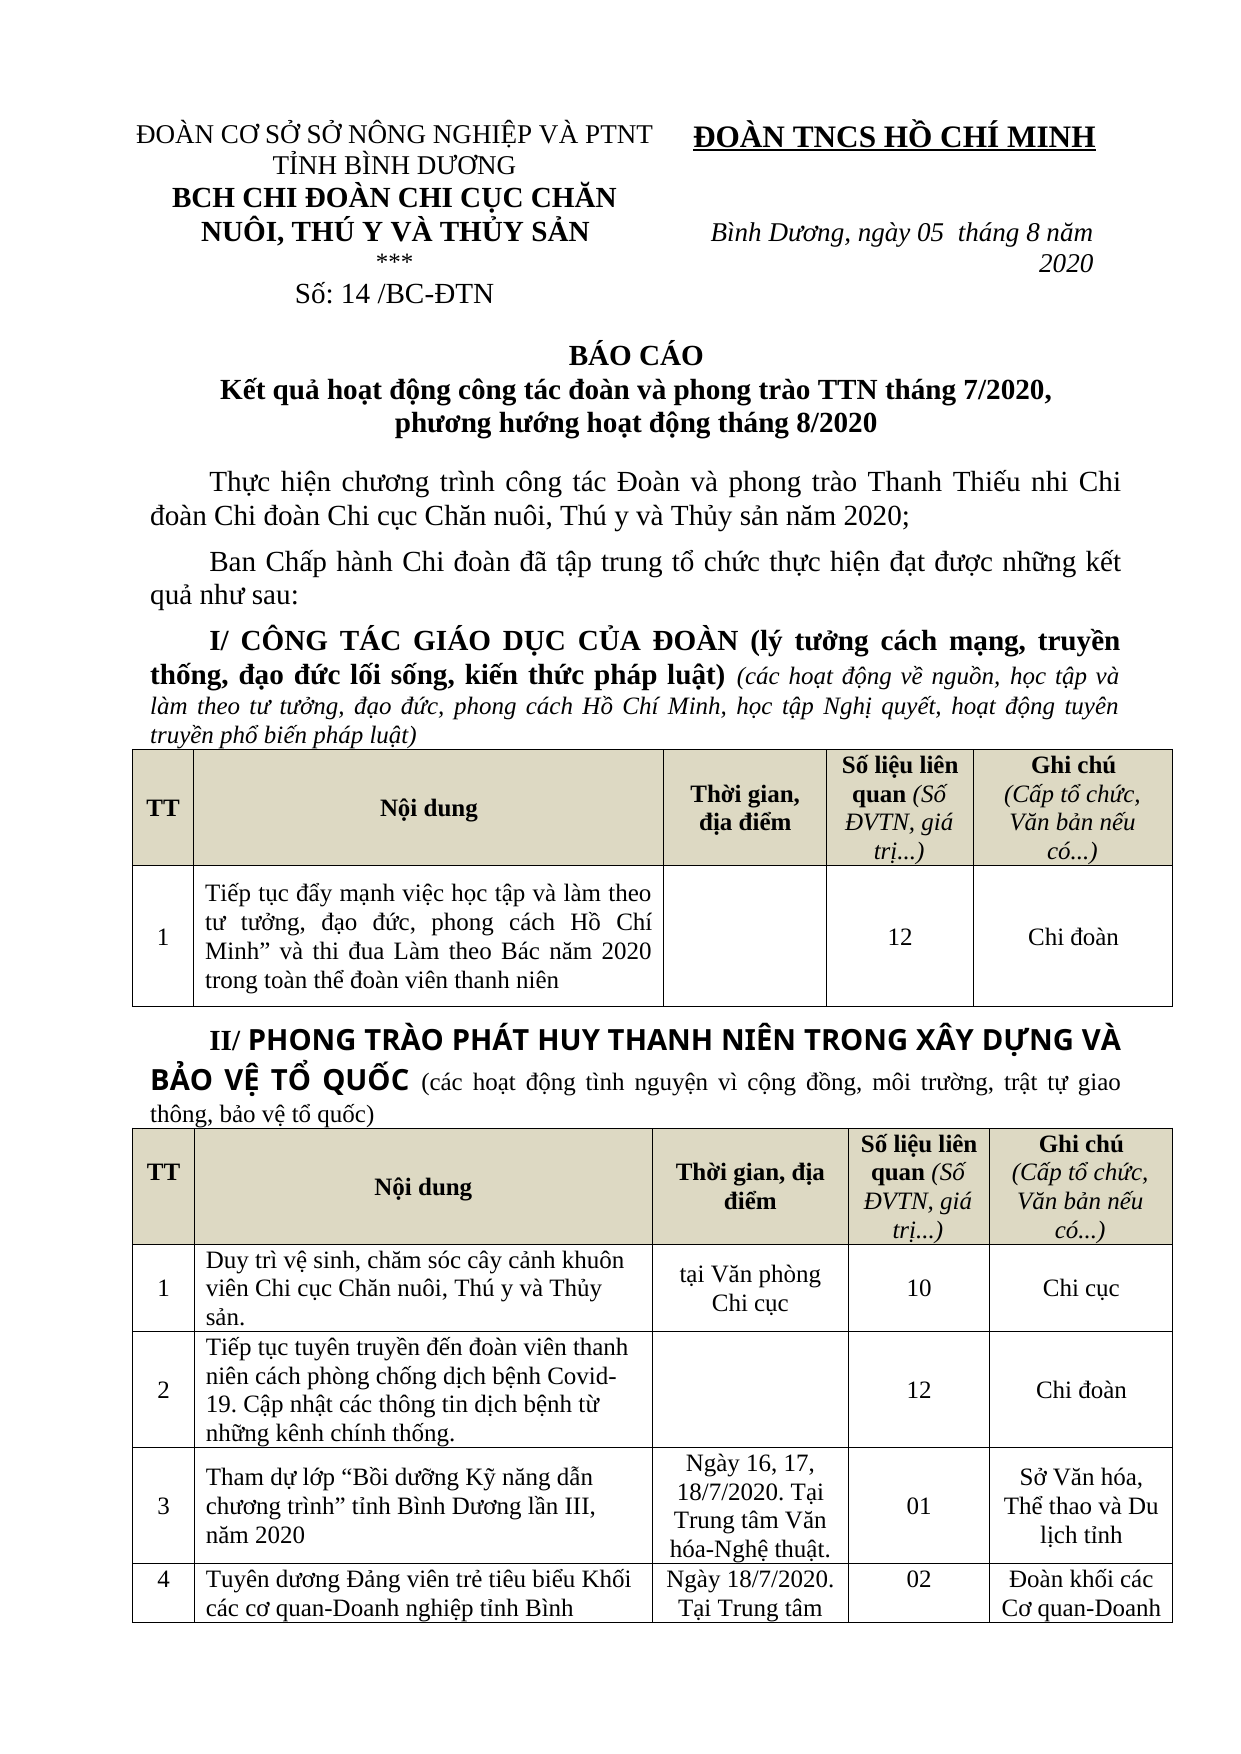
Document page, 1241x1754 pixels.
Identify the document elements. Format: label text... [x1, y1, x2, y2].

table_cell 2 [133, 1332, 194, 1447]
table_cell Sở Văn hóa, Thể thao và Du lịch tỉnh [990, 1448, 1172, 1563]
table_cell Tiếp tục tuyên truyền đến đoàn viên thanh niên cách phòng chống dịch bệnh Covid-19. Cập nhật các thông tin dịch bệnh từ những kênh chính thống. [195, 1332, 652, 1447]
table_header Số liệu liên quan (Số ĐVTN, giá trị...) [849, 1129, 989, 1244]
table_cell 1 [133, 866, 193, 1006]
table_cell Chi đoàn [974, 866, 1172, 1006]
table_cell tại Văn phòng Chi cục [653, 1245, 848, 1331]
table_header TT [133, 750, 193, 865]
table_header Số liệu liên quan (Số ĐVTN, giá trị...) [827, 750, 973, 865]
table_cell 3 [133, 1448, 194, 1563]
table_header Nội dung [195, 1129, 652, 1244]
table_cell Chi cục [990, 1245, 1172, 1331]
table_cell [195, 1564, 652, 1622]
text I/ CÔNG TÁC GIÁO DỤC CỦA ĐOÀN (lý tưởng cách mạng, truyền thống, đạo đức lối sống, kiến thức pháp luật) (các hoạt động về nguồn, học tập và làm theo tư tưởng, đạo đức, phong cách Hồ Chí Minh, học tập Nghị quyết, hoạt động tuyên truyền phổ biến pháp luật) [150, 623, 1122, 749]
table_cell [990, 1564, 1172, 1622]
table_cell 10 [849, 1245, 989, 1331]
table_cell Tiếp tục đẩy mạnh việc học tập và làm theo tư tưởng, đạo đức, phong cách Hồ Chí Minh” và thi đua Làm theo Bác năm 2020 trong toàn thể đoàn viên thanh niên [194, 866, 663, 1006]
table_cell 02 [849, 1564, 989, 1622]
table_cell 01 [849, 1448, 989, 1563]
table_cell 4 [133, 1564, 194, 1622]
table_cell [653, 1564, 848, 1622]
table_cell [664, 866, 826, 1006]
table_cell 12 [827, 866, 973, 1006]
text Thực hiện chương trình công tác Đoàn và phong trào Thanh Thiếu nhi Chi đoàn Chi đoàn Chi cục Chăn nuôi, Thú y và Thủy sản năm 2020; [150, 464, 1122, 531]
table_header TT [133, 1129, 194, 1244]
table_cell Chi đoàn [990, 1332, 1172, 1447]
table_header Ghi chú (Cấp tổ chức, Văn bản nếu có...) [974, 750, 1172, 865]
table_header Thời gian, địa điểm [664, 750, 826, 865]
table_cell Duy trì vệ sinh, chăm sóc cây cảnh khuôn viên Chi cục Chăn nuôi, Thú y và Thủy sản. [195, 1245, 652, 1331]
text Ban Chấp hành Chi đoàn đã tập trung tổ chức thực hiện đạt được những kết quả như sau: [150, 544, 1122, 611]
table_header ĐOÀN CƠ SỞ SỞ NÔNG NGHIỆP VÀ PTNT TỈNH BÌNH DƯƠNG BCH CHI ĐOÀN CHI CỤC CHĂN NUÔI, THÚ Y VÀ THỦY SẢN *** Số: 14 /BC-ĐTN [135, 118, 656, 338]
text II/ phong trào phát huy thanh niên trong xây dựng và bảo vệ Tổ quốc (các hoạt động tình nguyện vì cộng đồng, môi trường, trật tự giao thông, bảo vệ tổ quốc) [150, 1019, 1122, 1128]
table_header Nội dung [194, 750, 663, 865]
table_cell 12 [849, 1332, 989, 1447]
table_cell Ngày 16, 17, 18/7/2020. Tại Trung tâm Văn hóa-Nghệ thuật. [653, 1448, 848, 1563]
text BÁO CÁO [150, 338, 1122, 372]
table_header ĐOÀN TNCS HỒ CHÍ MINH Bình Dương, ngày 05 tháng 8 năm 2020 [656, 118, 1107, 338]
text phương hướng hoạt động tháng 8/2020 [150, 406, 1122, 439]
table_cell [653, 1332, 848, 1447]
text Kết quả hoạt động công tác đoàn và phong trào TTN tháng 7/2020, [150, 372, 1122, 406]
table_cell Tham dự lớp “Bồi dưỡng Kỹ năng dẫn chương trình” tỉnh Bình Dương lần III, năm 2020 [195, 1448, 652, 1563]
table_header Thời gian, địa điểm [653, 1129, 848, 1244]
table_cell 1 [133, 1245, 194, 1331]
table_header Ghi chú (Cấp tổ chức, Văn bản nếu có...) [990, 1129, 1172, 1244]
